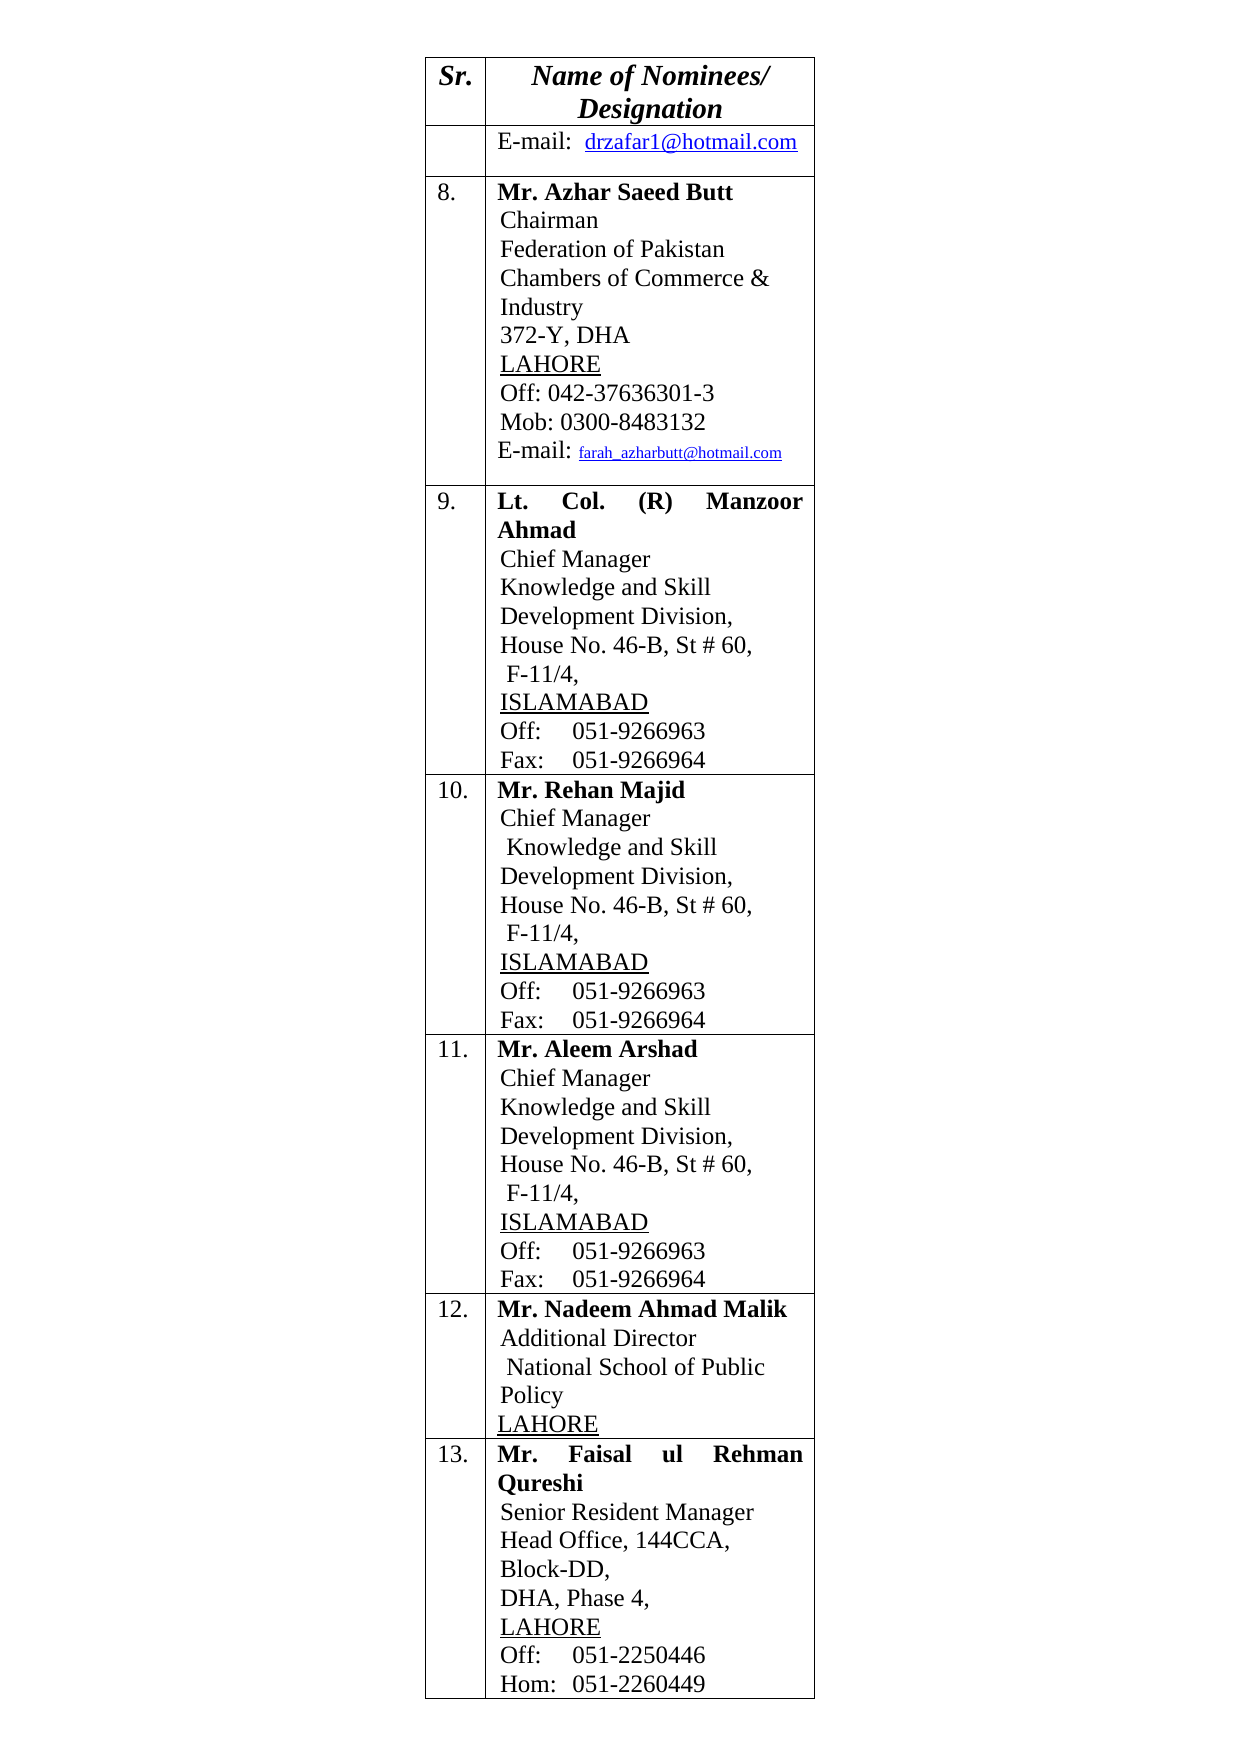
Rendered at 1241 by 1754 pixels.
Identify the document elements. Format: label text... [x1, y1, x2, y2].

table_cell [426, 177, 485, 485]
table_cell [426, 1294, 485, 1438]
table_cell [426, 126, 485, 176]
table_cell [426, 1035, 485, 1293]
table_cell [426, 775, 485, 1033]
table_cell Lt. Col. (R) Manzoor Ahmad Chief Manager Knowledge and Skill Development Division, House No. 46-B, St # 60, F-11/4, ISLAMABAD Off: 051-9266963 Fax: 051-9266964 [486, 486, 814, 774]
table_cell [486, 126, 814, 176]
table_cell Mr. Nadeem Ahmad Malik Additional Director National School of Public Policy LAHORE [486, 1294, 814, 1438]
table_cell [426, 486, 485, 774]
table_header Name of Nominees/ Designation [486, 58, 814, 125]
table_header Sr. [426, 58, 485, 125]
table_cell Mr. Aleem Arshad Chief Manager Knowledge and Skill Development Division, House No. 46-B, St # 60, F-11/4, ISLAMABAD Off: 051-9266963 Fax: 051-9266964 [486, 1035, 814, 1293]
table_cell [426, 1439, 485, 1698]
table_cell Mr. Azhar Saeed Butt Chairman Federation of Pakistan Chambers of Commerce & Industry 372-Y, DHA LAHORE Off: 042-37636301-3 Mob: 0300-8483132 E-mail: farah_azharbutt@hotmail.com [486, 177, 814, 485]
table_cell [486, 1439, 814, 1698]
table_cell Mr. Rehan Majid Chief Manager Knowledge and Skill Development Division, House No. 46-B, St # 60, F-11/4, ISLAMABAD Off: 051-9266963 Fax: 051-9266964 [486, 775, 814, 1033]
